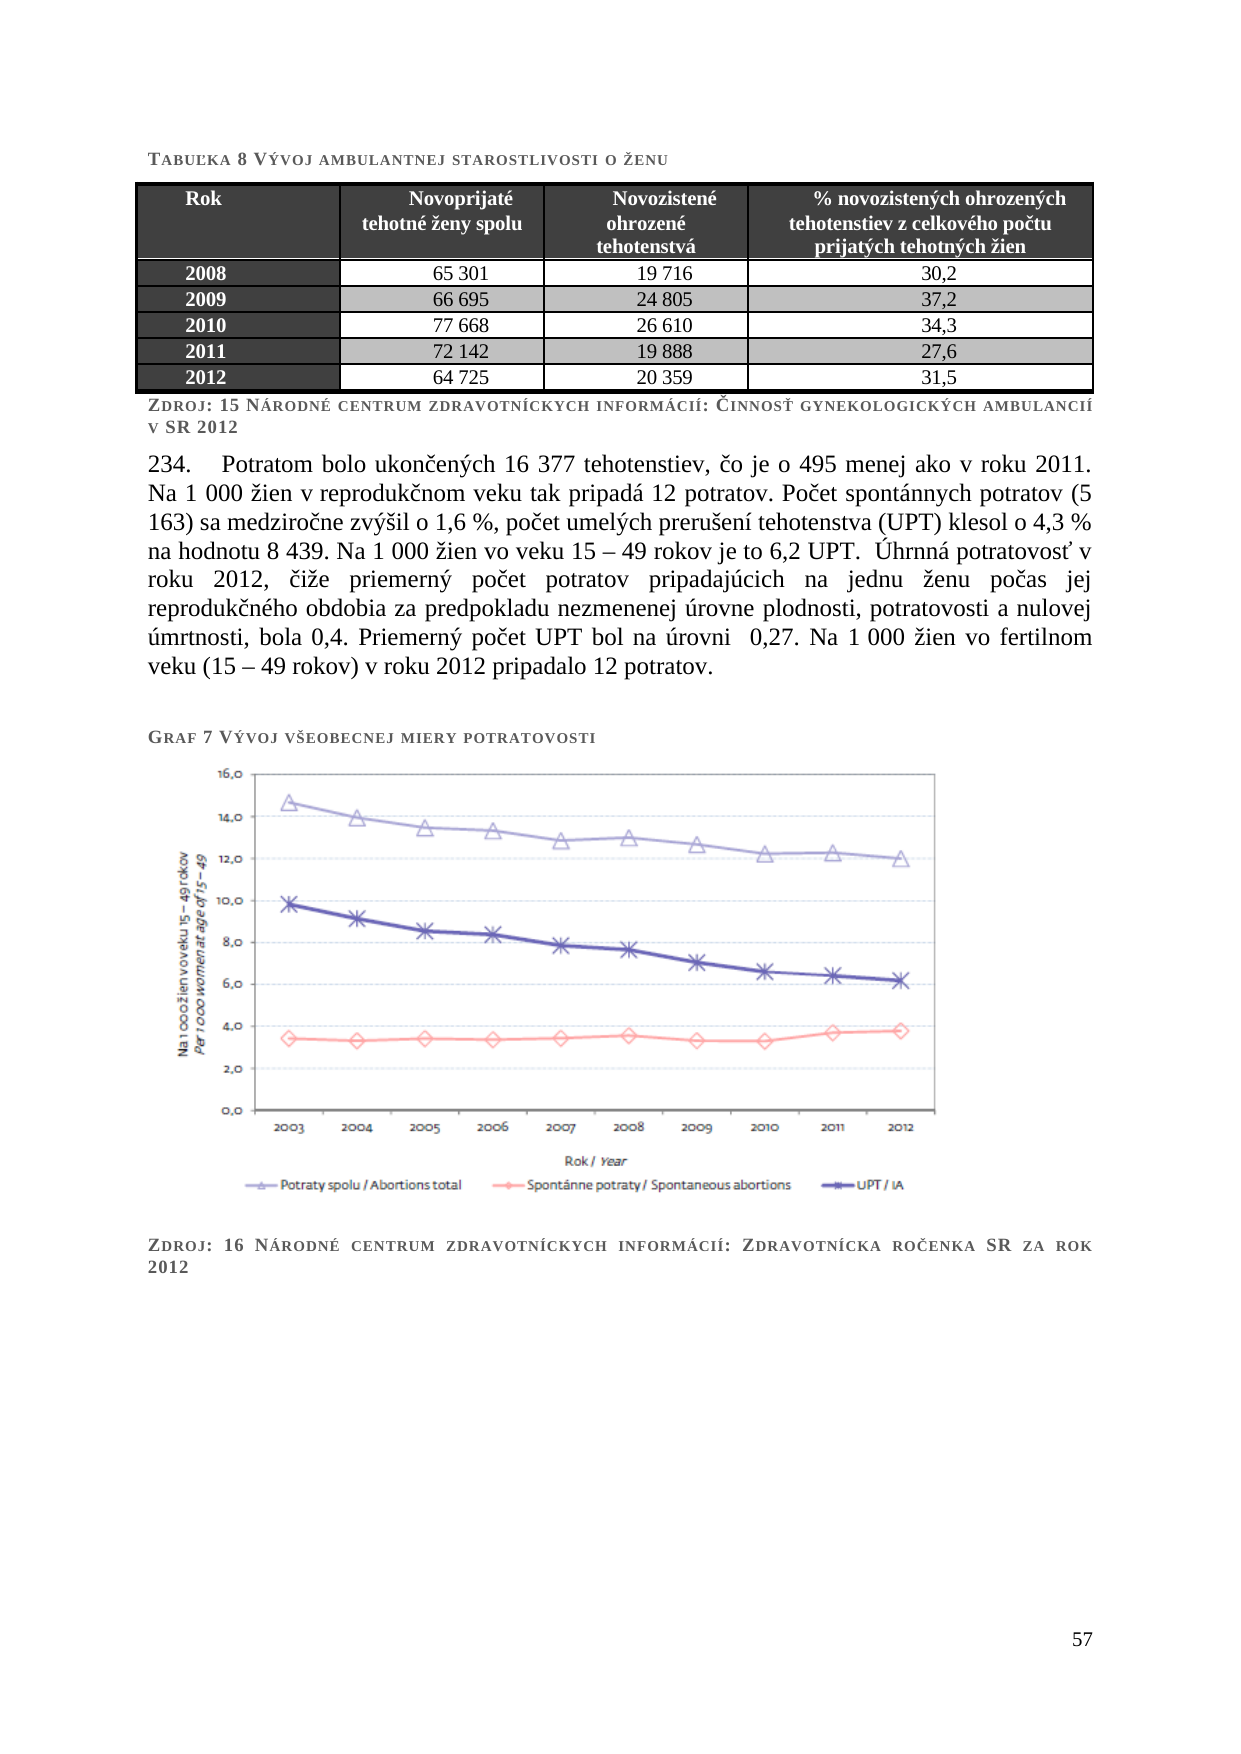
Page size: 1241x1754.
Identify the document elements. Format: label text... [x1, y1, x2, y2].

table_cell 19 716 [545, 261, 747, 285]
table_cell 2011 [138, 339, 339, 363]
list Potratom bolo ukončených 16 377 tehotenstiev, čo je o 495 menej ako v roku 2011. Na 1 000 žien v reprodukčnom veku tak pripadá 12 potratov. Počet spontánnych potratov (5 163) sa medziročne zvýšil o 1,6 %, počet umelých prerušení tehotenstva (UPT) klesol o 4,3 % na hodnotu 8 439. Na 1 000 žien vo veku 15 – 49 rokov je to 6,2 UPT. Úhrnná potratovosť v roku 2012, čiže priemerný počet potratov pripadajúcich na jednu ženu počas jej reprodukčného obdobia za predpokladu nezmenenej úrovne plodnosti, potratovosti a nulovej úmrtnosti, bola 0,4. Priemerný počet UPT bol na úrovni 0,27. Na 1 000 žien vo fertilnom veku (15 – 49 rokov) v roku 2012 pripadalo 12 potratov. [148, 449, 1093, 679]
table_cell 2010 [138, 313, 339, 337]
table_cell 2008 [138, 261, 339, 285]
table_cell 66 695 [341, 287, 543, 311]
table_cell 2009 [138, 287, 339, 311]
table_cell 26 610 [545, 313, 747, 337]
text Tabuľka 8 Vývoj ambulantnej starostlivosti o ženu [148, 148, 1093, 169]
table_header Rok [138, 186, 339, 258]
table_header Novozistené ohrozené tehotenstvá [545, 186, 747, 258]
table_cell 65 301 [341, 261, 543, 285]
table_header Novoprijaté tehotné ženy spolu [341, 186, 543, 258]
table_cell 19 888 [545, 339, 747, 363]
table_cell 20 359 [545, 365, 747, 389]
table_cell 72 142 [341, 339, 543, 363]
table_cell 64 725 [341, 365, 543, 389]
table_cell 27,6 [749, 339, 1092, 363]
table_cell 77 668 [341, 313, 543, 337]
table_cell 30,2 [749, 261, 1092, 285]
table_cell 24 805 [545, 287, 747, 311]
table_cell 37,2 [749, 287, 1092, 311]
text Zdroj: 16 Národné centrum zdravotníckych informácií: Zdravotnícka ročenka SR za rok 2012 [148, 1234, 1093, 1277]
table_cell 34,3 [749, 313, 1092, 337]
text Graf 7 Vývoj všeobecnej miery potratovosti [148, 726, 1093, 748]
text Zdroj: 15 Národné centrum zdravotníckych informácií: Činnosť gynekologických ambulancií v SR 2012 [148, 394, 1093, 437]
table_cell 31,5 [749, 365, 1092, 389]
table_header % novozistených ohrozených tehotenstiev z celkového počtu prijatých tehotných žien [749, 186, 1092, 258]
table_cell 2012 [138, 365, 339, 389]
